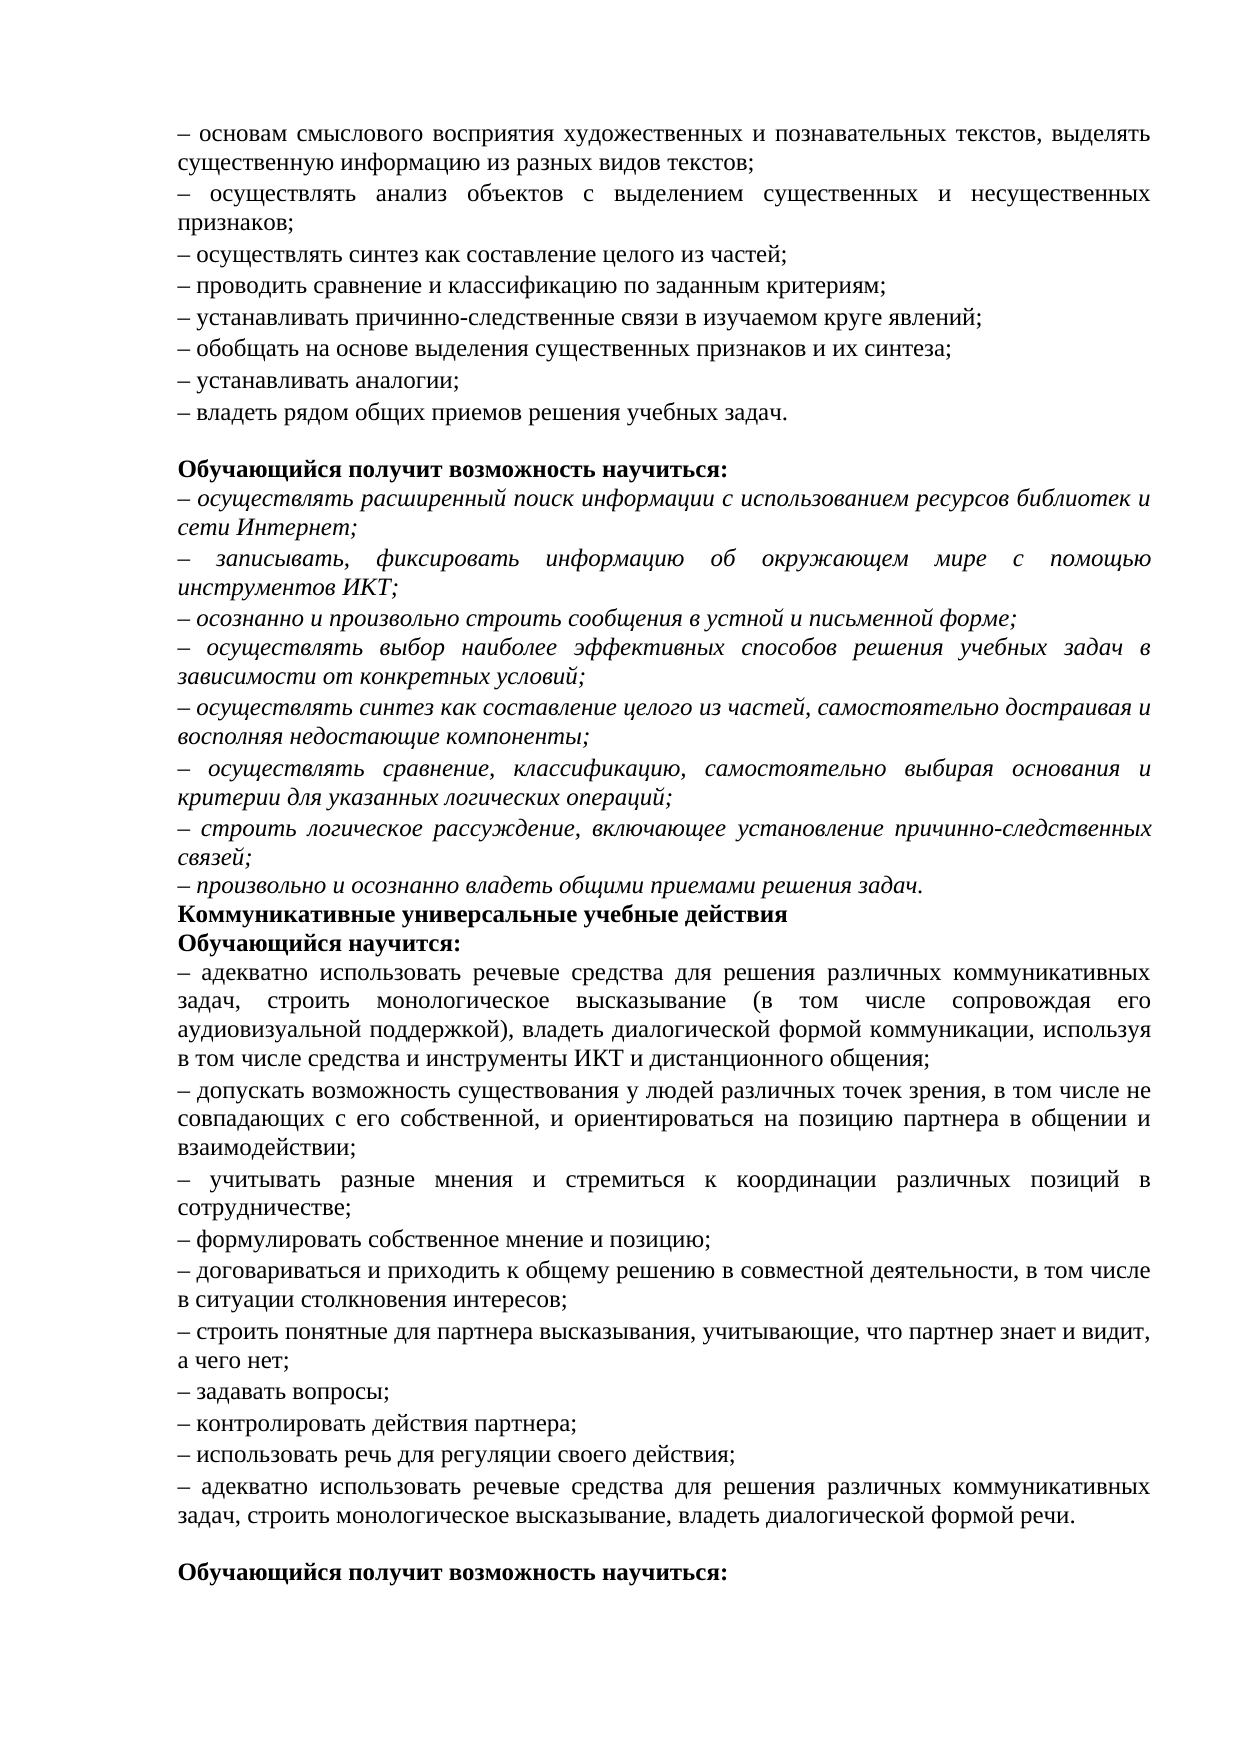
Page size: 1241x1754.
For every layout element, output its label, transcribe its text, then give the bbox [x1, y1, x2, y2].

text ‒ осуществлять расширенный поиск информации с использованием ресурсов библиотек и сети Интернет; [177, 483, 1152, 540]
text – владеть рядом общих приемов решения учебных задач. [177, 397, 1152, 425]
text Обучающийся научится: [177, 928, 1152, 957]
text – устанавливать аналогии; [177, 365, 1152, 394]
text ‒ контролировать действия партнера; [177, 1408, 1152, 1437]
text ‒ учитывать разные мнения и стремиться к координации различных позиций в сотрудничестве; [177, 1164, 1152, 1221]
text – обобщать на основе выделения существенных признаков и их синтеза; [177, 333, 1152, 362]
text – устанавливать причинно-следственные связи в изучаемом круге явлений; [177, 302, 1152, 331]
text ‒ использовать речь для регуляции своего действия; [177, 1439, 1152, 1468]
text ‒ строить логическое рассуждение, включающее установление причинно-следственных связей; [177, 813, 1152, 871]
text Обучающийся получит возможность научиться: [177, 1557, 1152, 1586]
text – осуществлять синтез как составление целого из частей; [177, 239, 1152, 267]
text ‒ адекватно использовать речевые средства для решения различных коммуникативных задач, строить монологическое высказывание (в том числе сопровождая его аудиовизуальной поддержкой), владеть диалогической формой коммуникации, используя в том числе средства и инструменты ИКТ и дистанционного общения; [177, 957, 1152, 1072]
text Обучающийся получит возможность научиться: [177, 454, 1152, 483]
text ‒ записывать, фиксировать информацию об окружающем мире с помощью инструментов ИКТ; [177, 543, 1152, 601]
text ‒ строить понятные для партнера высказывания, учитывающие, что партнер знает и видит, а чего нет; [177, 1316, 1152, 1373]
text ‒ задавать вопросы; [177, 1376, 1152, 1405]
text ‒ адекватно использовать речевые средства для решения различных коммуникативных задач, строить монологическое высказывание, владеть диалогической формой речи. [177, 1471, 1152, 1528]
text ‒ осуществлять синтез как составление целого из частей, самостоятельно достраивая и восполняя недостающие компоненты; [177, 692, 1152, 750]
text ‒ произвольно и осознанно владеть общими приемами решения задач. [177, 871, 1152, 899]
text Коммуникативные универсальные учебные действия [177, 899, 1152, 928]
text ‒ договариваться и приходить к общему решению в совместной деятельности, в том числе в ситуации столкновения интересов; [177, 1256, 1152, 1313]
text – проводить сравнение и классификацию по заданным критериям; [177, 270, 1152, 299]
text – осуществлять анализ объектов с выделением существенных и несущественных признаков; [177, 178, 1152, 236]
text – основам смыслового восприятия художественных и познавательных текстов, выделять существенную информацию из разных видов текстов; [177, 118, 1152, 176]
text ‒ осуществлять сравнение, классификацию, самостоятельно выбирая основания и критерии для указанных логических операций; [177, 753, 1152, 810]
text ‒ осуществлять выбор наиболее эффективных способов решения учебных задач в зависимости от конкретных условий; [177, 632, 1152, 690]
text ‒ осознанно и произвольно строить сообщения в устной и письменной форме; [177, 603, 1152, 632]
text ‒ допускать возможность существования у людей различных точек зрения, в том числе не совпадающих с его собственной, и ориентироваться на позицию партнера в общении и взаимодействии; [177, 1075, 1152, 1161]
text ‒ формулировать собственное мнение и позицию; [177, 1224, 1152, 1253]
